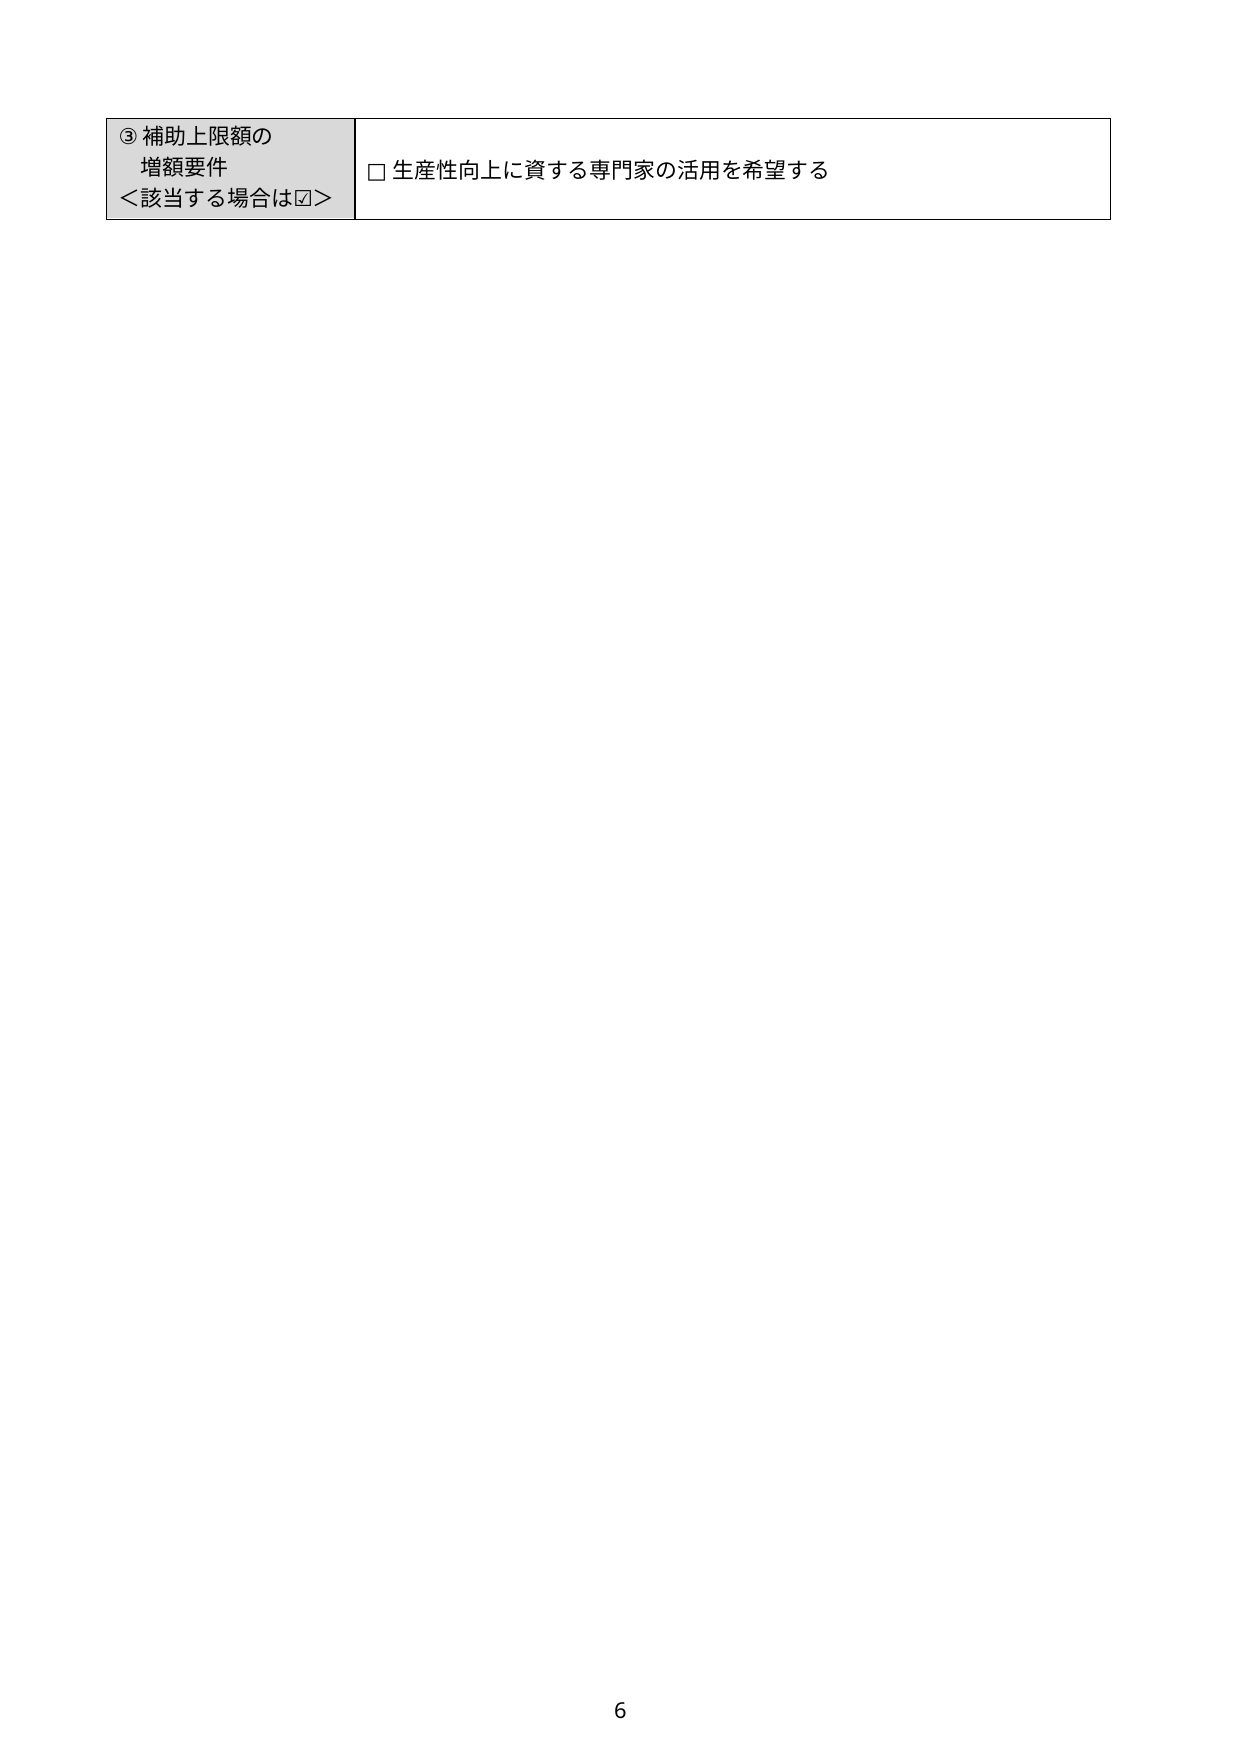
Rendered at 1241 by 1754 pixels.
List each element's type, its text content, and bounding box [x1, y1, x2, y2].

table_cell ③補助上限額の 増額要件 ＜該当する場合は☑＞ [107, 119, 354, 218]
table_cell □ 生産性向上に資する専門家の活用を希望する [356, 119, 1110, 218]
